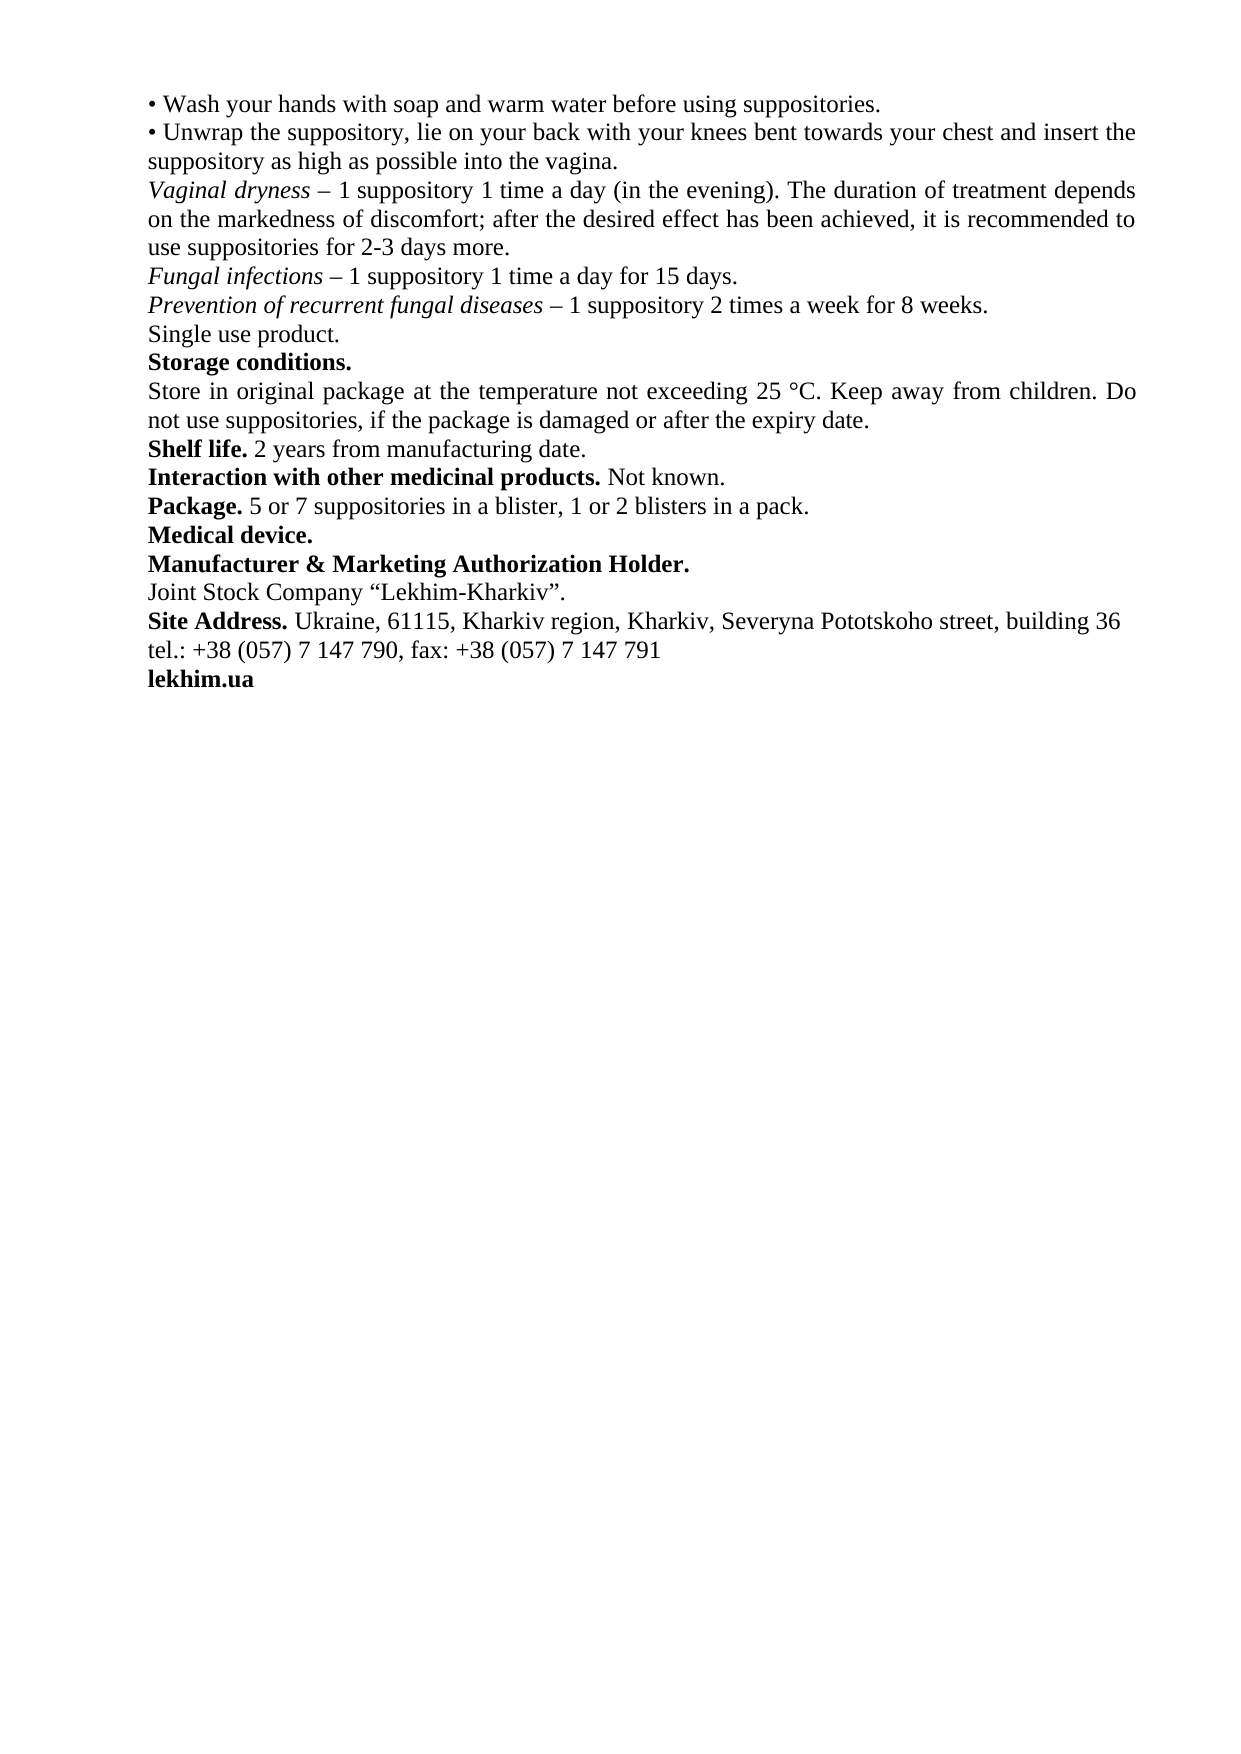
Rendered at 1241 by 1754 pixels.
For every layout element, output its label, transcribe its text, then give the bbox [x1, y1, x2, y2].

text Prevention of recurrent fungal diseases – 1 suppository 2 times a week for 8 weeks. [148, 290, 1137, 319]
text Store in original package at the temperature not exceeding 25 °С. Keep away from children. Do not use suppositories, if the package is damaged or after the expiry date. [148, 376, 1137, 434]
text Medical device. [148, 520, 1137, 549]
text lekhim.ua [148, 664, 1137, 692]
list • Unwrap the suppository, lie on your back with your knees bent towards your chest and insert the suppository as high as possible into the vagina. [148, 117, 1137, 175]
text Single use product. [148, 319, 1137, 347]
text Package. 5 or 7 suppositories in a blister, 1 or 2 blisters in a pack. [148, 491, 1137, 520]
text Fungal infections – 1 suppository 1 time a day for 15 days. [148, 261, 1137, 290]
text Manufacturer & Marketing Authorization Holder. [148, 549, 1137, 577]
text Interaction with other medicinal products. Not known. [148, 462, 1137, 491]
text Shelf life. 2 years from manufacturing date. [148, 434, 1137, 462]
list • Wash your hands with soap and warm water before using suppositories. [148, 89, 1137, 117]
text Storage conditions. [148, 347, 1137, 376]
list Vaginal dryness – 1 suppository 1 time a day (in the evening). The duration of treatment depends on the markedness of discomfort; after the desired effect has been achieved, it is recommended to use suppositories for 2-3 days more. [148, 175, 1137, 261]
text tel.: +38 (057) 7 147 790, fax: +38 (057) 7 147 791 [148, 635, 1137, 664]
text Joint Stock Company “Lekhim-Kharkiv”. [148, 577, 1137, 606]
text Site Address. Ukraine, 61115, Kharkiv region, Kharkiv, Severyna Pototskoho street, building 36 [148, 606, 1137, 635]
